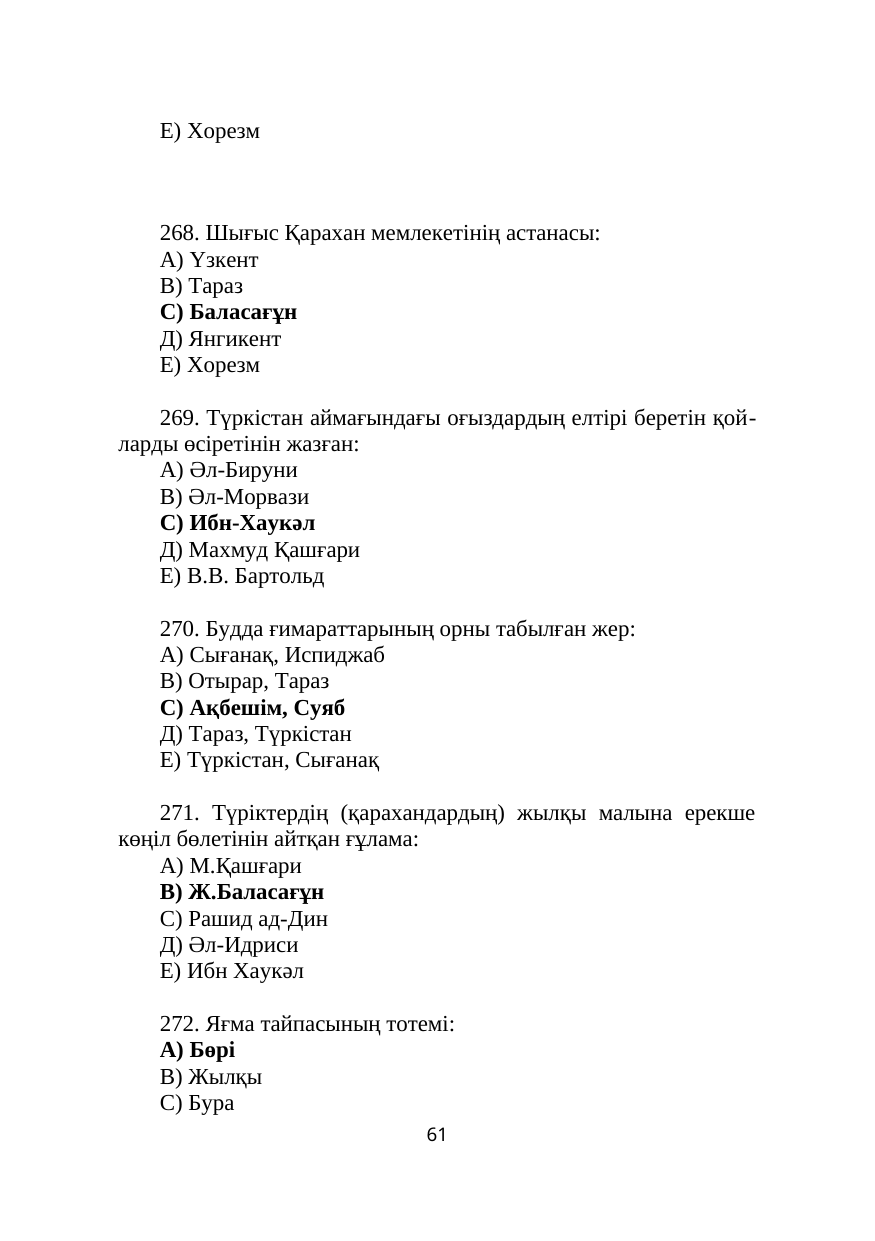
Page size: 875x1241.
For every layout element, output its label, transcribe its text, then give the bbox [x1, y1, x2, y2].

text Д) Әл-Идриси [118, 931, 756, 957]
text Е) Хорезм [118, 351, 756, 377]
text Д) Махмуд Қашғари [118, 536, 756, 562]
text А) Сығанақ, Испиджаб [118, 641, 756, 667]
text В) Жылқы [118, 1063, 756, 1089]
text Е) Хорезм [118, 118, 756, 144]
text А) Әл-Бируни [118, 457, 756, 483]
text А) М.Қашғари [118, 852, 756, 878]
text Е) Ибн Хаукәл [118, 957, 756, 984]
text Д) Тараз, Түркістан [118, 720, 756, 746]
text 271. Түріктердің (қарахандардың) жылқы малына ерекше көңіл бөлетінін айтқан ғұлама: [118, 799, 756, 852]
text Е) Түркістан, Сығанақ [118, 746, 756, 773]
text Д) Янгикент [118, 325, 756, 351]
text А) Үзкент [118, 246, 756, 272]
text С) Бура [118, 1089, 756, 1115]
text В) Отырар, Тараз [118, 667, 756, 694]
text В) Әл-Морвази [118, 483, 756, 509]
text С) Ақбешім, Суяб [118, 694, 756, 720]
text С) Баласағұн [118, 298, 756, 325]
text А) Бөрі [118, 1036, 756, 1063]
text Е) В.В. Бартольд [118, 562, 756, 588]
text 268. Шығыс Қарахан мемлекетінің астанасы: [118, 220, 756, 246]
text С) Рашид ад-Дин [118, 904, 756, 931]
text С) Ибн-Хаукәл [118, 509, 756, 536]
text В) Тараз [118, 272, 756, 298]
text 272. Яғма тайпасының тотемі: [118, 1010, 756, 1036]
text В) Ж.Баласағұн [118, 878, 756, 904]
text 270. Будда ғимараттарының орны табылған жер: [118, 615, 756, 641]
text 269. Түркістан аймағындағы оғыздардың елтірі беретін қойларды өсіретінін жазған: [118, 404, 756, 457]
